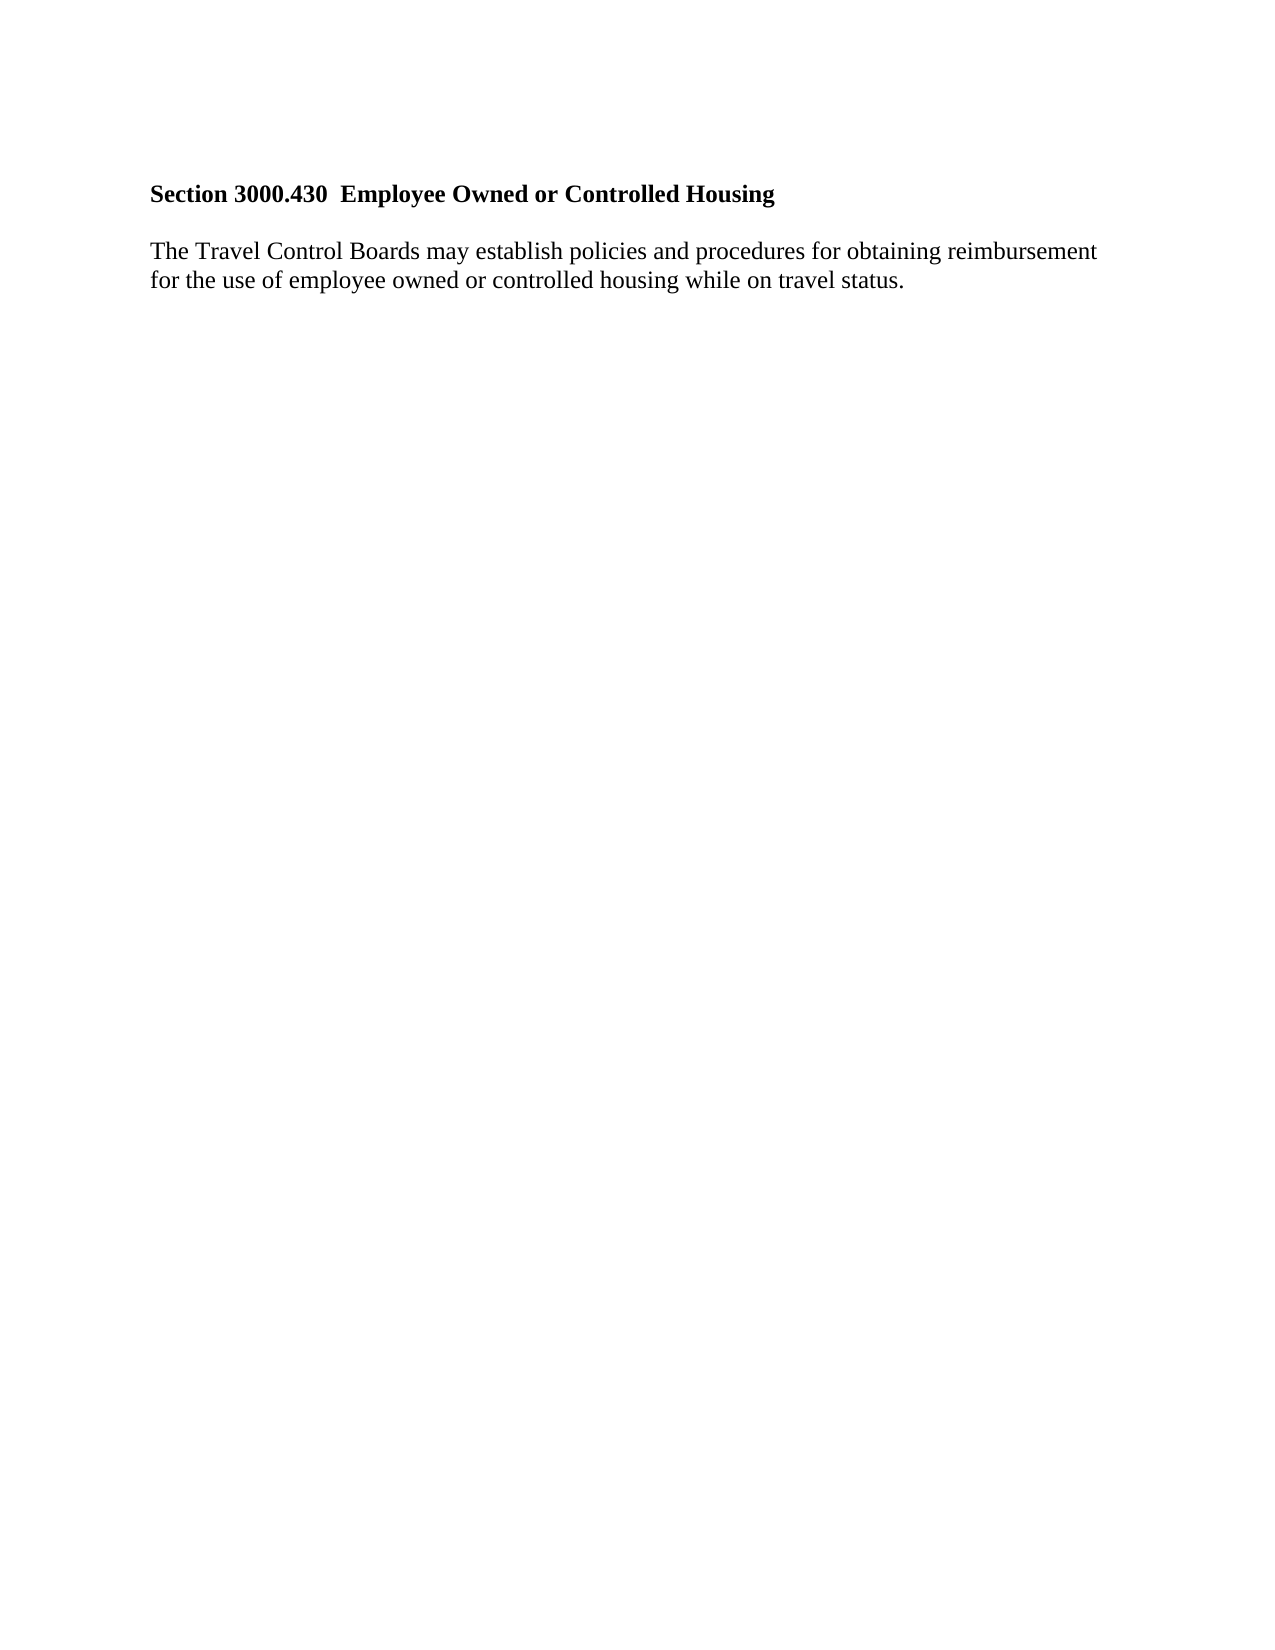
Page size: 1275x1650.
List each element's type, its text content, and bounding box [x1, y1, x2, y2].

text The Travel Control Boards may establish policies and procedures for obtaining reimbursement for the use of employee owned or controlled housing while on travel status. [150, 236, 1125, 294]
text Section 3000.430 Employee Owned or Controlled Housing [150, 179, 1125, 207]
